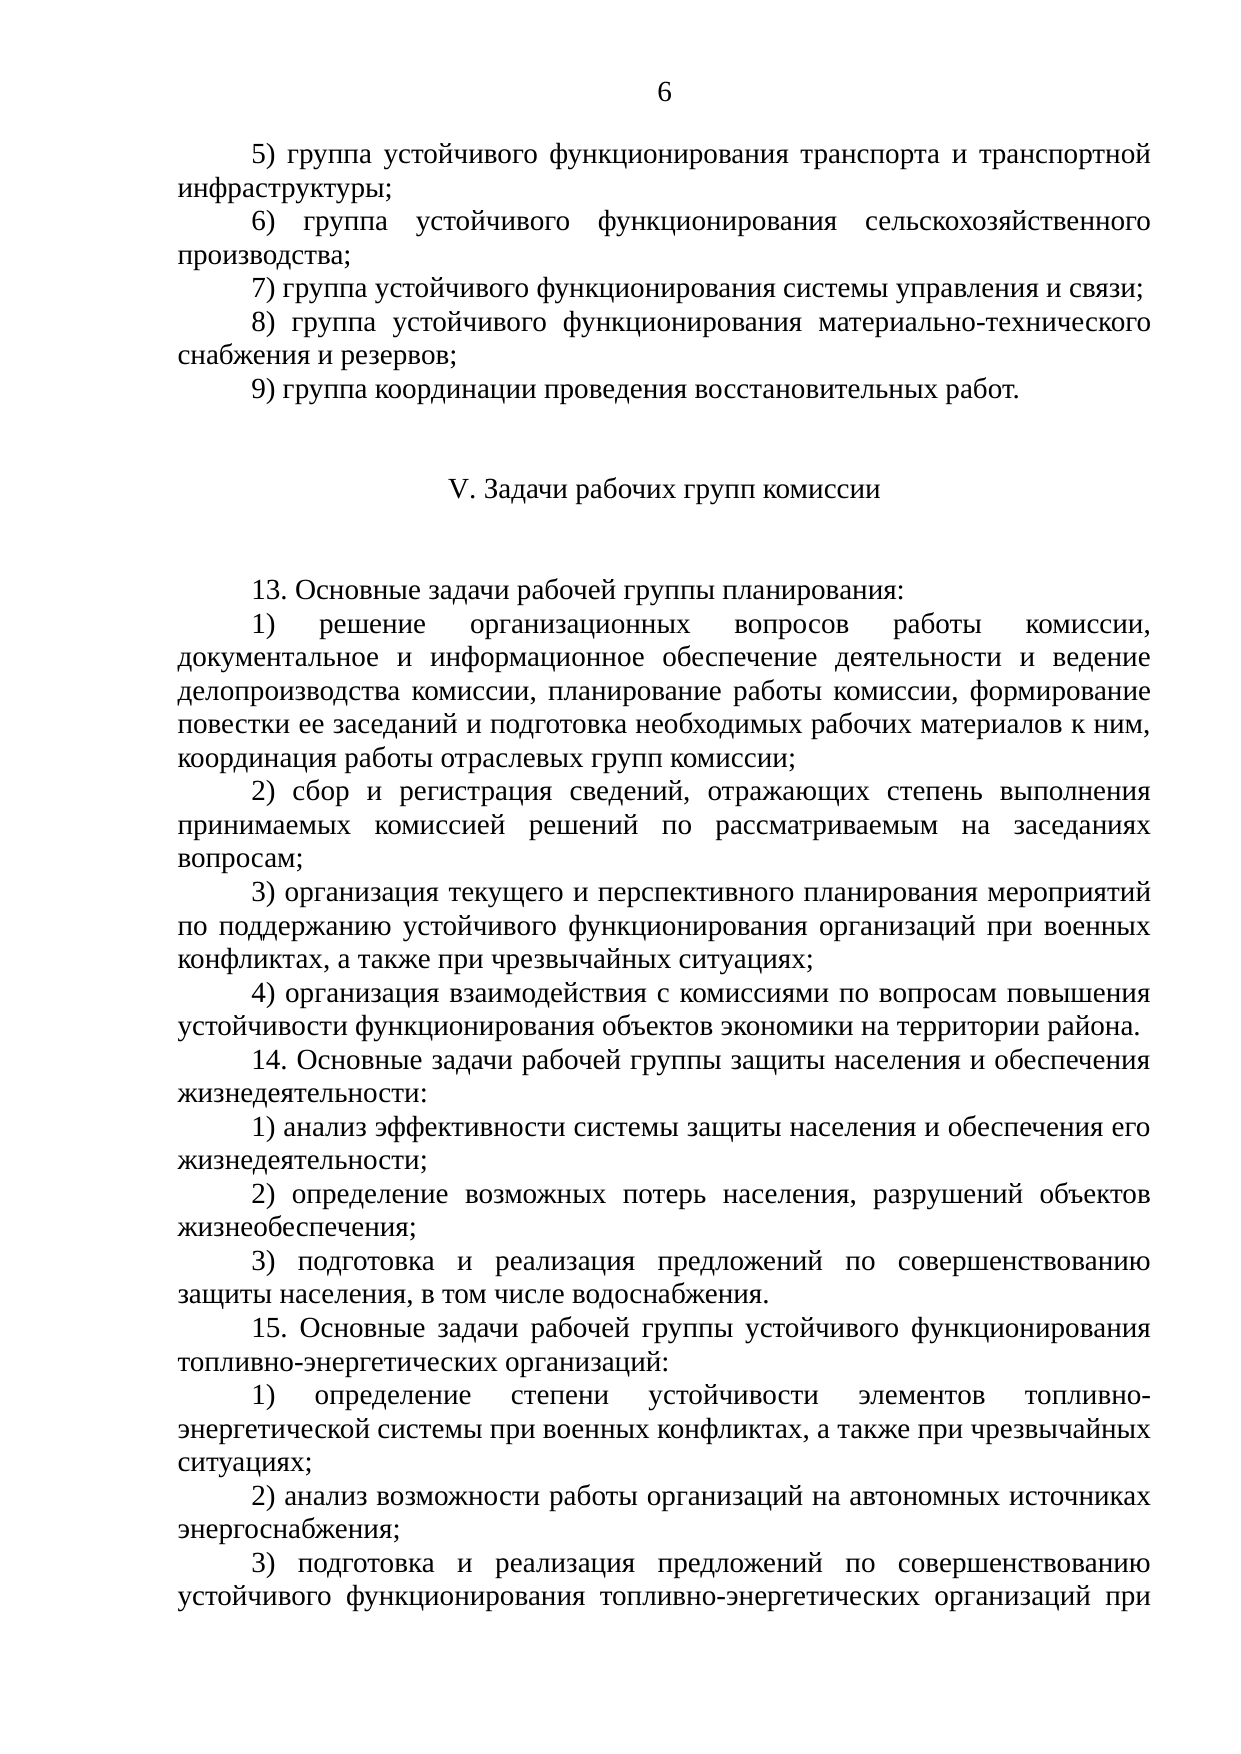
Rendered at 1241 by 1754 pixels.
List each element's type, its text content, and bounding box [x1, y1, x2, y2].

list 1) определение степени устойчивости элементов топливно-энергетической системы при военных конфликтах, а также при чрезвычайных ситуациях; [177, 1377, 1152, 1478]
list 15. Основные задачи рабочей группы устойчивого функционирования топливно-энергетических организаций: [177, 1310, 1152, 1377]
list 4) организация взаимодействия с комиссиями по вопросам повышения устойчивости функционирования объектов экономики на территории района. [177, 975, 1152, 1042]
list 7) группа устойчивого функционирования системы управления и связи; [177, 270, 1152, 304]
list 2) анализ возможности работы организаций на автономных источниках энергоснабжения; [177, 1478, 1152, 1545]
list 2) определение возможных потерь населения, разрушений объектов жизнеобеспечения; [177, 1176, 1152, 1243]
text V. Задачи рабочих групп комиссии [177, 472, 1152, 505]
list 13. Основные задачи рабочей группы планирования: [177, 572, 1152, 606]
list 14. Основные задачи рабочей группы защиты населения и обеспечения жизнедеятельности: [177, 1042, 1152, 1109]
list 1) анализ эффективности системы защиты населения и обеспечения его жизнедеятельности; [177, 1109, 1152, 1176]
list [177, 1545, 1152, 1612]
list 8) группа устойчивого функционирования материально-технического снабжения и резервов; [177, 304, 1152, 371]
list 3) подготовка и реализация предложений по совершенствованию защиты населения, в том числе водоснабжения. [177, 1243, 1152, 1310]
list 3) организация текущего и перспективного планирования мероприятий по поддержанию устойчивого функционирования организаций при военных конфликтах, а также при чрезвычайных ситуациях; [177, 874, 1152, 975]
list 5) группа устойчивого функционирования транспорта и транспортной инфраструктуры; [177, 136, 1152, 203]
list 2) сбор и регистрация сведений, отражающих степень выполнения принимаемых комиссией решений по рассматриваемым на заседаниях вопросам; [177, 773, 1152, 874]
list 9) группа координации проведения восстановительных работ. [177, 371, 1152, 404]
list 6) группа устойчивого функционирования сельскохозяйственного производства; [177, 203, 1152, 270]
list 1) решение организационных вопросов работы комиссии, документальное и информационное обеспечение деятельности и ведение делопроизводства комиссии, планирование работы комиссии, формирование повестки ее заседаний и подготовка необходимых рабочих материалов к ним, координация работы отраслевых групп комиссии; [177, 606, 1152, 773]
